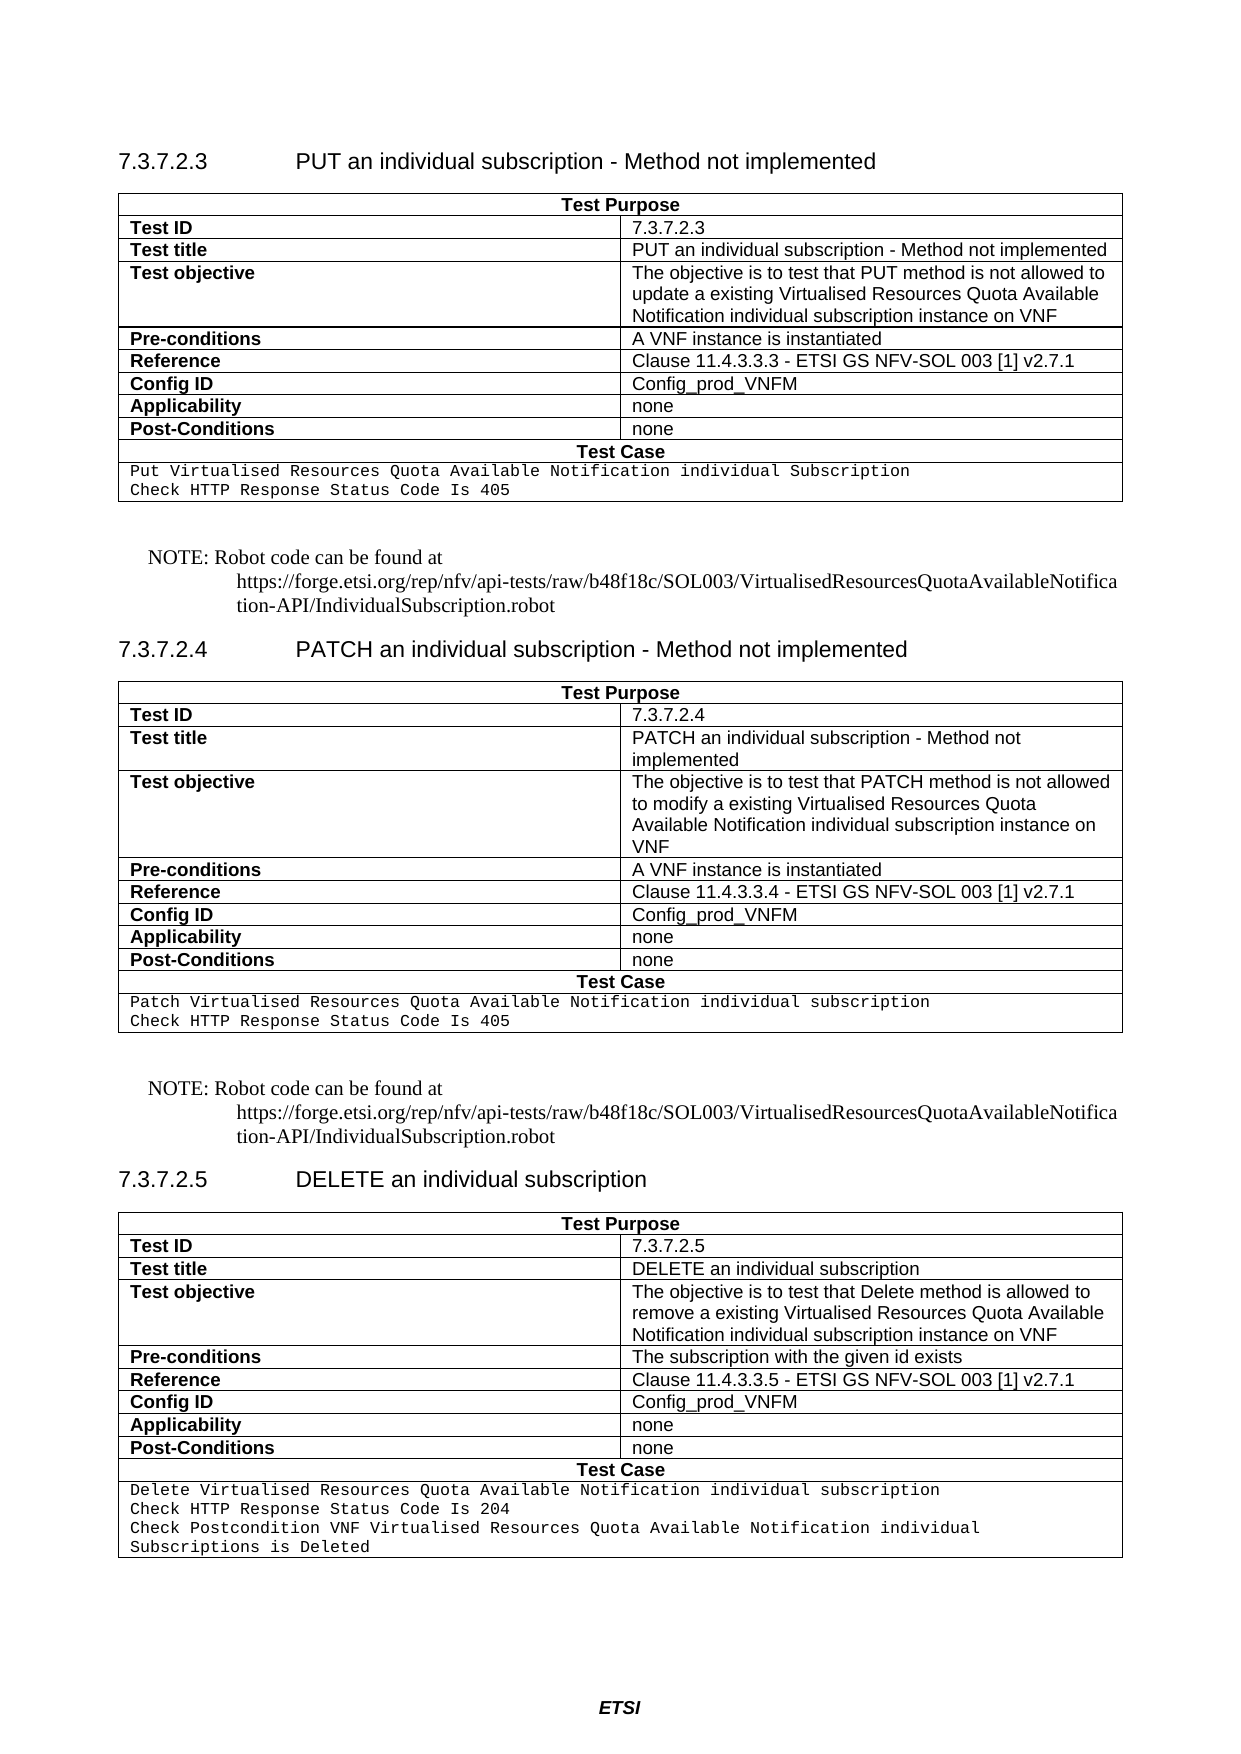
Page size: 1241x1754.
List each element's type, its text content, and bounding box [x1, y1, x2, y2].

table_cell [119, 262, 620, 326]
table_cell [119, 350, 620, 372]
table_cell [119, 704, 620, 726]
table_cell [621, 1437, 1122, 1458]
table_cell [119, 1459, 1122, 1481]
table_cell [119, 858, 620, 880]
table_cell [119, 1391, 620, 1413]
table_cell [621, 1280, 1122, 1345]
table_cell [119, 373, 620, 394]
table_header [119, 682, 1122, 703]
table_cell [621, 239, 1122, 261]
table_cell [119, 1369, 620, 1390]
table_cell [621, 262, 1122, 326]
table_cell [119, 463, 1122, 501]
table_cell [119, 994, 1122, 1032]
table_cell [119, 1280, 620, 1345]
subtitle 7.3.7.2.3 PUT an individual subscription - Method not implemented [118, 148, 1122, 174]
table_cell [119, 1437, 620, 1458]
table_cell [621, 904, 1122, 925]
text NOTE: Robot code can be found at https://forge.etsi.org/rep/nfv/api-tests/raw/b48f18c/SOL003/VirtualisedResourcesQuotaAvailableNotification-API/IndividualSubscription.robot [148, 1076, 1122, 1148]
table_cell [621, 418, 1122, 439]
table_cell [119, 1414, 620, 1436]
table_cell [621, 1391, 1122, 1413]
text NOTE: Robot code can be found at https://forge.etsi.org/rep/nfv/api-tests/raw/b48f18c/SOL003/VirtualisedResourcesQuotaAvailableNotification-API/IndividualSubscription.robot [148, 544, 1122, 617]
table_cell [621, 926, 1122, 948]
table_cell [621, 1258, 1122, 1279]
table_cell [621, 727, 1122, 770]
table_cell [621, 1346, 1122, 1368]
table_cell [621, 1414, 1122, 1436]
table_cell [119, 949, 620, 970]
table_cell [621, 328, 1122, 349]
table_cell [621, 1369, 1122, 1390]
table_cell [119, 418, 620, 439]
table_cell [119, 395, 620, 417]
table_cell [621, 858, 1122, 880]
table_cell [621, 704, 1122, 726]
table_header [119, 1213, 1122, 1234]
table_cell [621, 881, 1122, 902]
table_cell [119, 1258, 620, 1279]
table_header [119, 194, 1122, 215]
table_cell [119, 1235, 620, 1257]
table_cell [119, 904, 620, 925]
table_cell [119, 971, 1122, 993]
subtitle 7.3.7.2.5 DELETE an individual subscription [118, 1166, 1122, 1193]
subtitle 7.3.7.2.4 PATCH an individual subscription - Method not implemented [118, 636, 1122, 662]
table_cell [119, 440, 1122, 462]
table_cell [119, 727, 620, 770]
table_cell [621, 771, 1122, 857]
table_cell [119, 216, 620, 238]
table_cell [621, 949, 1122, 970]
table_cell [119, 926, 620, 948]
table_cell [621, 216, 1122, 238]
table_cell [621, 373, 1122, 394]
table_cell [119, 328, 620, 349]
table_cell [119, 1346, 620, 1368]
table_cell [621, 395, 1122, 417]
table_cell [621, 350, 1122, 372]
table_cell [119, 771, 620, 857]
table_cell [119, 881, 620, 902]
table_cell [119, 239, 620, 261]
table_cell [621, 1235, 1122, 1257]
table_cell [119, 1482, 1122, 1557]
